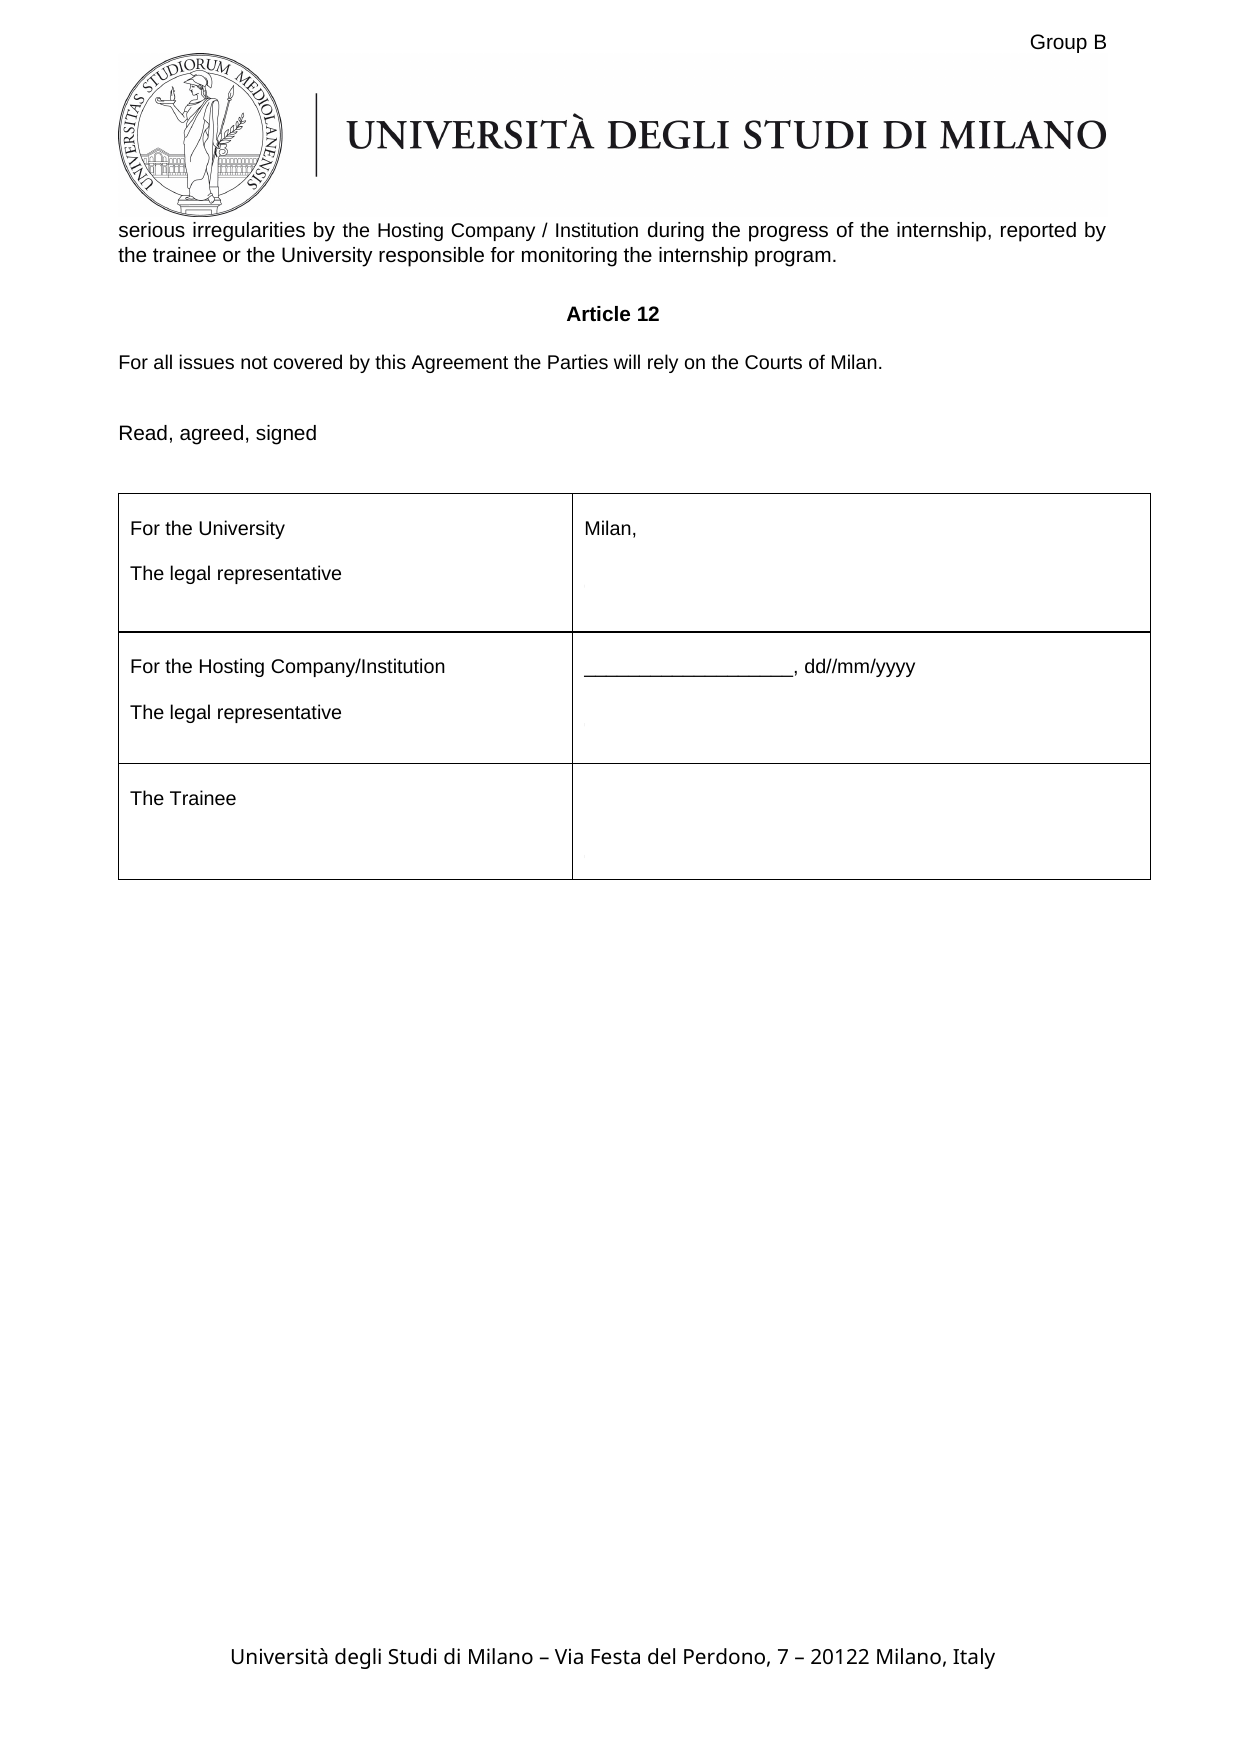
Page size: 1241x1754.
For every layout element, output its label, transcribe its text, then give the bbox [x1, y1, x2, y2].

text For all issues not covered by this Agreement the Parties will rely on the Courts of Milan. [118, 351, 1107, 373]
table_cell ___________________, [573, 633, 1150, 763]
table_header Milan, [573, 494, 1150, 631]
table_header For the University The legal representative [119, 494, 572, 631]
picture [118, 53, 1108, 217]
text Article 12 [118, 267, 1107, 326]
table_cell For the Hosting Company/Institution The legal representative [119, 633, 572, 763]
table_cell [573, 764, 1150, 879]
table_cell The Trainee [119, 764, 572, 879]
text Read, agreed, signed [118, 421, 1107, 445]
